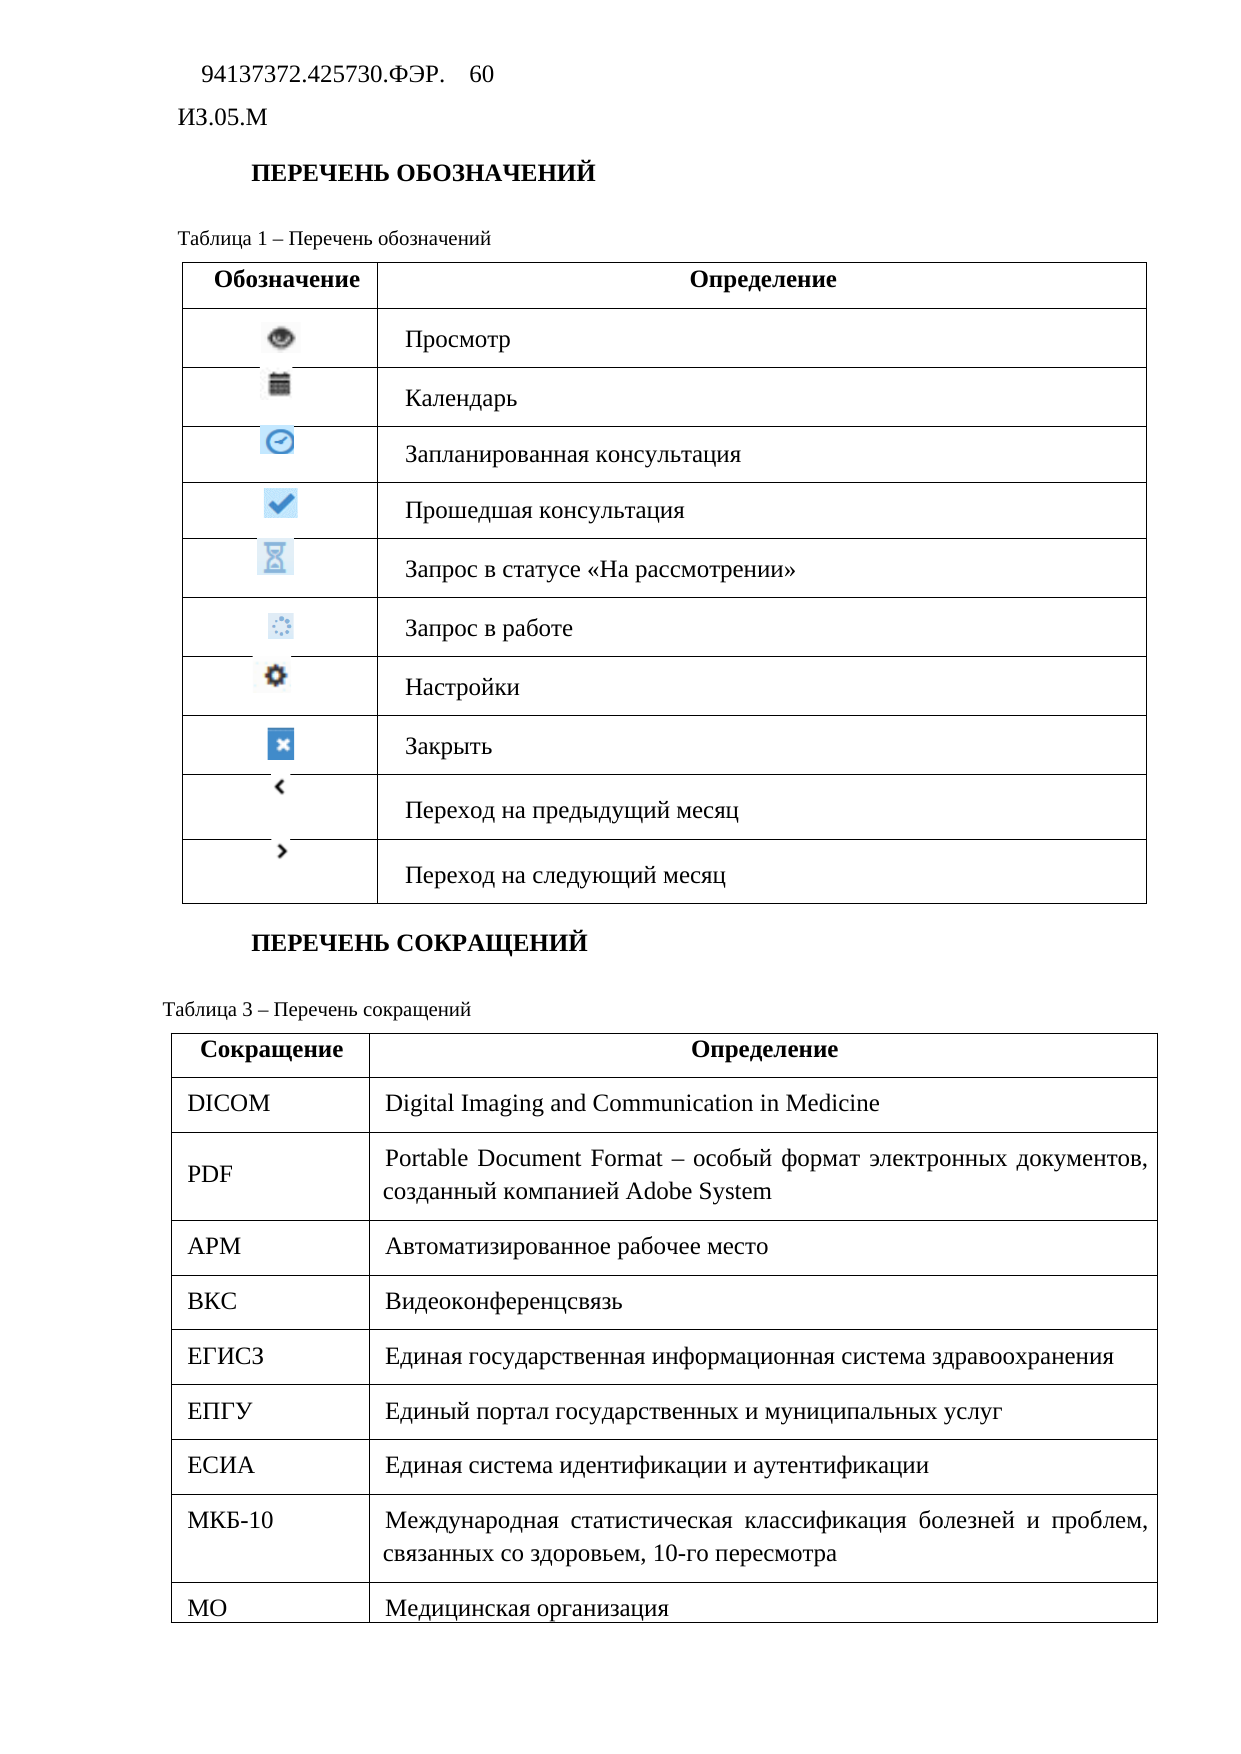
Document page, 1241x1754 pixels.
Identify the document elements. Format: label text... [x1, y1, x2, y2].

picture [257, 538, 294, 575]
table_cell [183, 427, 377, 482]
subtitle Перечень обозначений [251, 158, 1154, 187]
table_cell Запрос в работе [378, 598, 1146, 656]
table_header Сокращение [172, 1034, 369, 1077]
table_cell DICOM [172, 1078, 369, 1132]
table_cell Digital Imaging and Communication in Medicine [370, 1078, 1157, 1132]
picture [250, 656, 290, 690]
picture [261, 322, 301, 353]
table_cell Переход на предыдущий месяц [378, 775, 1146, 839]
table_cell Автоматизированное рабочее место [370, 1221, 1157, 1274]
table_cell PDF [172, 1133, 369, 1219]
picture [263, 488, 298, 518]
table_cell Единая система идентификации и аутентификации [370, 1440, 1157, 1494]
table_cell [183, 483, 377, 538]
picture [260, 425, 294, 454]
table_cell [183, 716, 377, 774]
table_cell Единый портал государственных и муниципальных услуг [370, 1385, 1157, 1439]
table_cell Запрос в статусе «На рассмотрении» [378, 539, 1146, 597]
table_cell Настройки [378, 657, 1146, 715]
table_cell Международная статистическая классификация болезней и проблем, связанных со здоровьем, 10-го пересмотра [370, 1495, 1157, 1582]
table_cell Запланированная консультация [378, 427, 1146, 482]
table_cell ЕСИА [172, 1440, 369, 1494]
table_cell Закрыть [378, 716, 1146, 774]
table_cell МО [172, 1583, 369, 1622]
table_cell ЕГИСЗ [172, 1330, 369, 1384]
table_cell МКБ-10 [172, 1495, 369, 1582]
picture [271, 839, 291, 861]
table_cell Переход на следующий месяц [378, 840, 1146, 903]
table_cell [183, 775, 377, 839]
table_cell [370, 1583, 1157, 1622]
table_cell Единая государственная информационная система здравоохранения [370, 1330, 1157, 1384]
table_cell [183, 840, 377, 903]
subtitle Перечень сокращений [251, 928, 1154, 957]
table_cell [183, 598, 377, 656]
picture [258, 366, 292, 397]
text Таблица 1 – Перечень обозначений [177, 226, 1154, 250]
table_cell [183, 368, 377, 426]
table_cell Прошедшая консультация [378, 483, 1146, 538]
table_cell [183, 539, 377, 597]
table_header Определение [370, 1034, 1157, 1077]
text Таблица 3 – Перечень сокращений [162, 997, 1154, 1021]
table_header Определение [378, 263, 1146, 308]
table_header Обозначение [183, 263, 377, 308]
picture [271, 774, 291, 797]
table_cell АРМ [172, 1221, 369, 1274]
table_cell [183, 657, 377, 715]
table_cell Видеоконференцсвязь [370, 1276, 1157, 1329]
table_cell Календарь [378, 368, 1146, 426]
picture [268, 613, 294, 639]
table_cell ЕПГУ [172, 1385, 369, 1439]
picture [267, 725, 295, 760]
table_cell ВКС [172, 1276, 369, 1329]
table_cell [183, 309, 377, 367]
table_cell Portable Document Format – особый формат электронных документов, созданный компанией Adobe System [370, 1133, 1157, 1219]
table_cell Просмотр [378, 309, 1146, 367]
